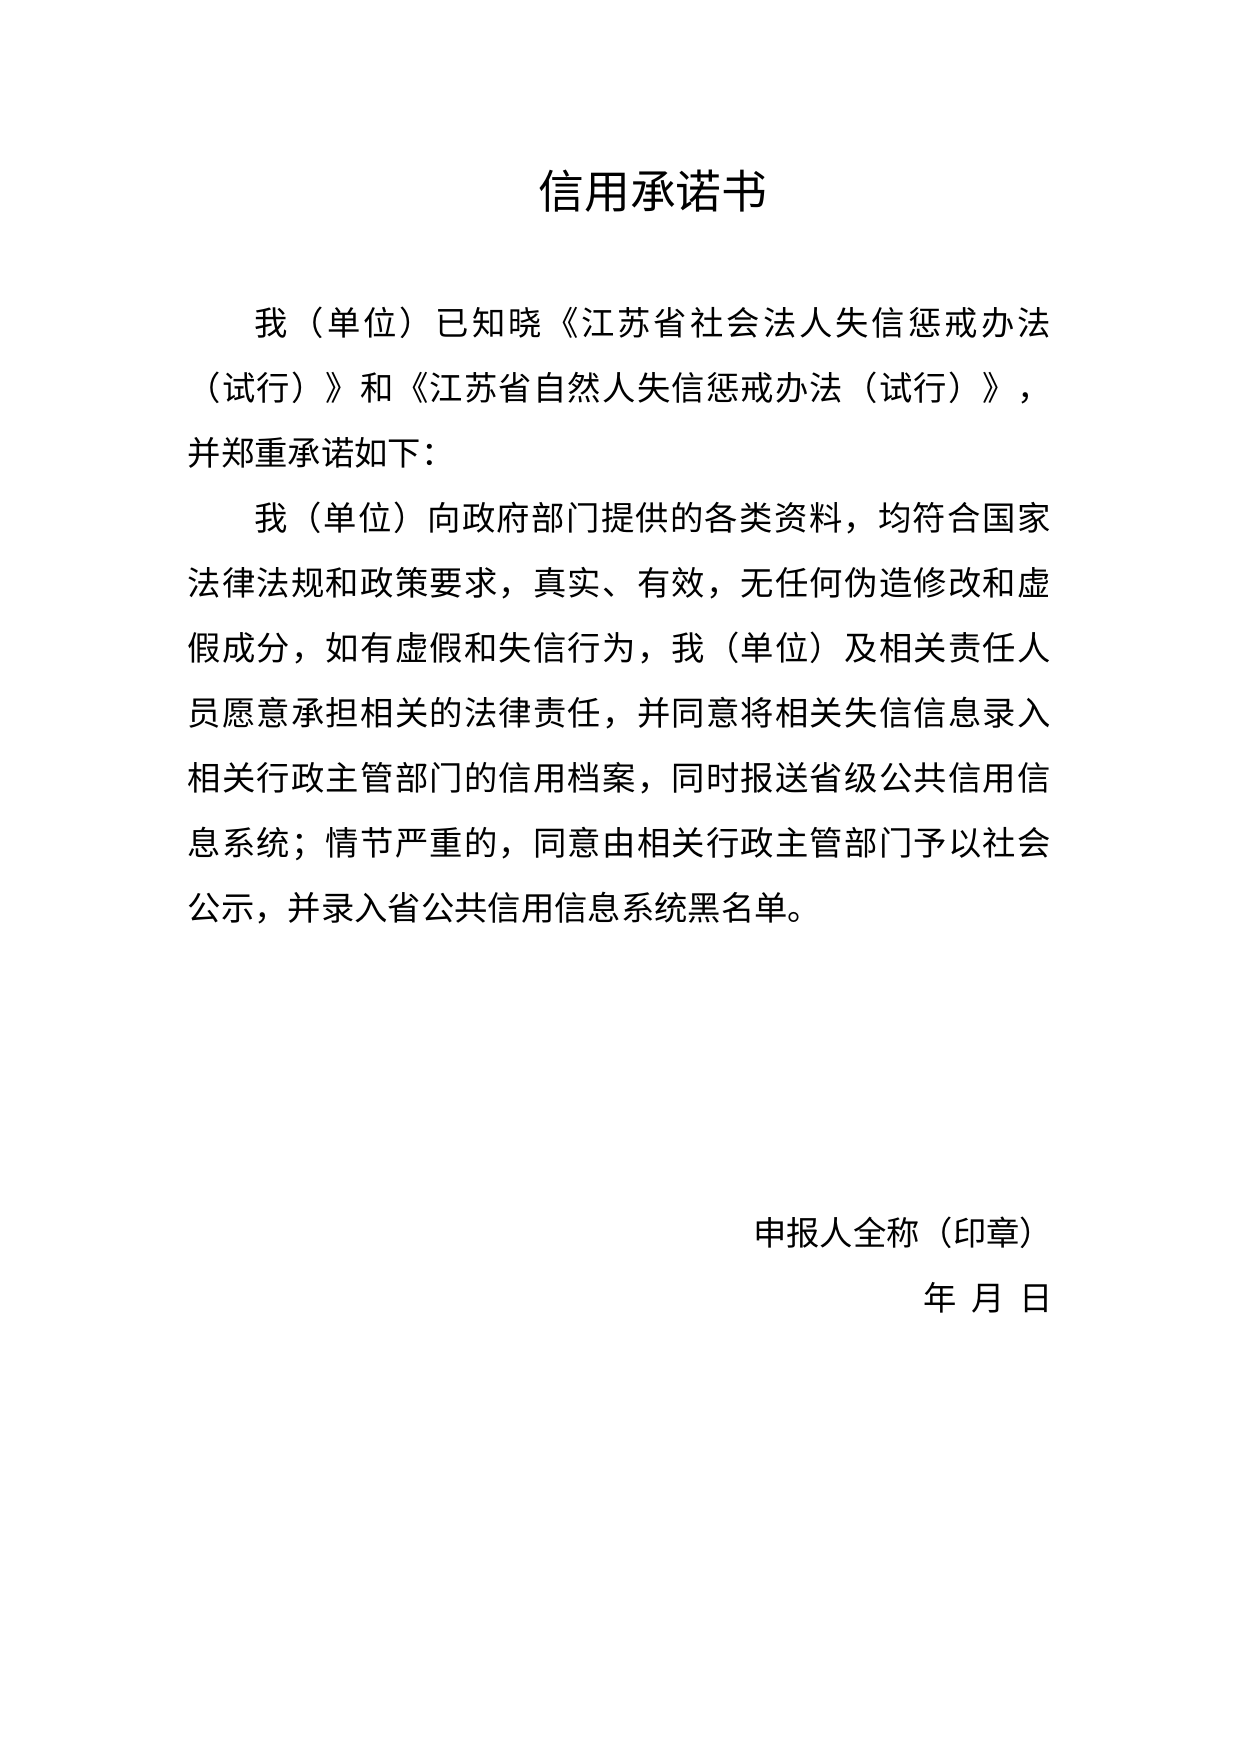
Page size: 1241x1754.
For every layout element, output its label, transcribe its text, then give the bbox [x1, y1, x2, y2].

text 我（单位）向政府部门提供的各类资料，均符合国家法律法规和政策要求，真实、有效，无任何伪造修改和虚假成分，如有虚假和失信行为，我（单位）及相关责任人员愿意承担相关的法律责任，并同意将相关失信信息录入相关行政主管部门的信用档案，同时报送省级公共信用信息系统；情节严重的，同意由相关行政主管部门予以社会公示，并录入省公共信用信息系统黑名单。 [187, 483, 1053, 938]
text 申报人全称（印章） [187, 1198, 1053, 1263]
text 信用承诺书 [187, 150, 1053, 223]
text 我（单位）已知晓《江苏省社会法人失信惩戒办法（试行）》和《江苏省自然人失信惩戒办法（试行）》，并郑重承诺如下： [187, 288, 1053, 483]
text 年 月 日 [187, 1263, 1053, 1328]
